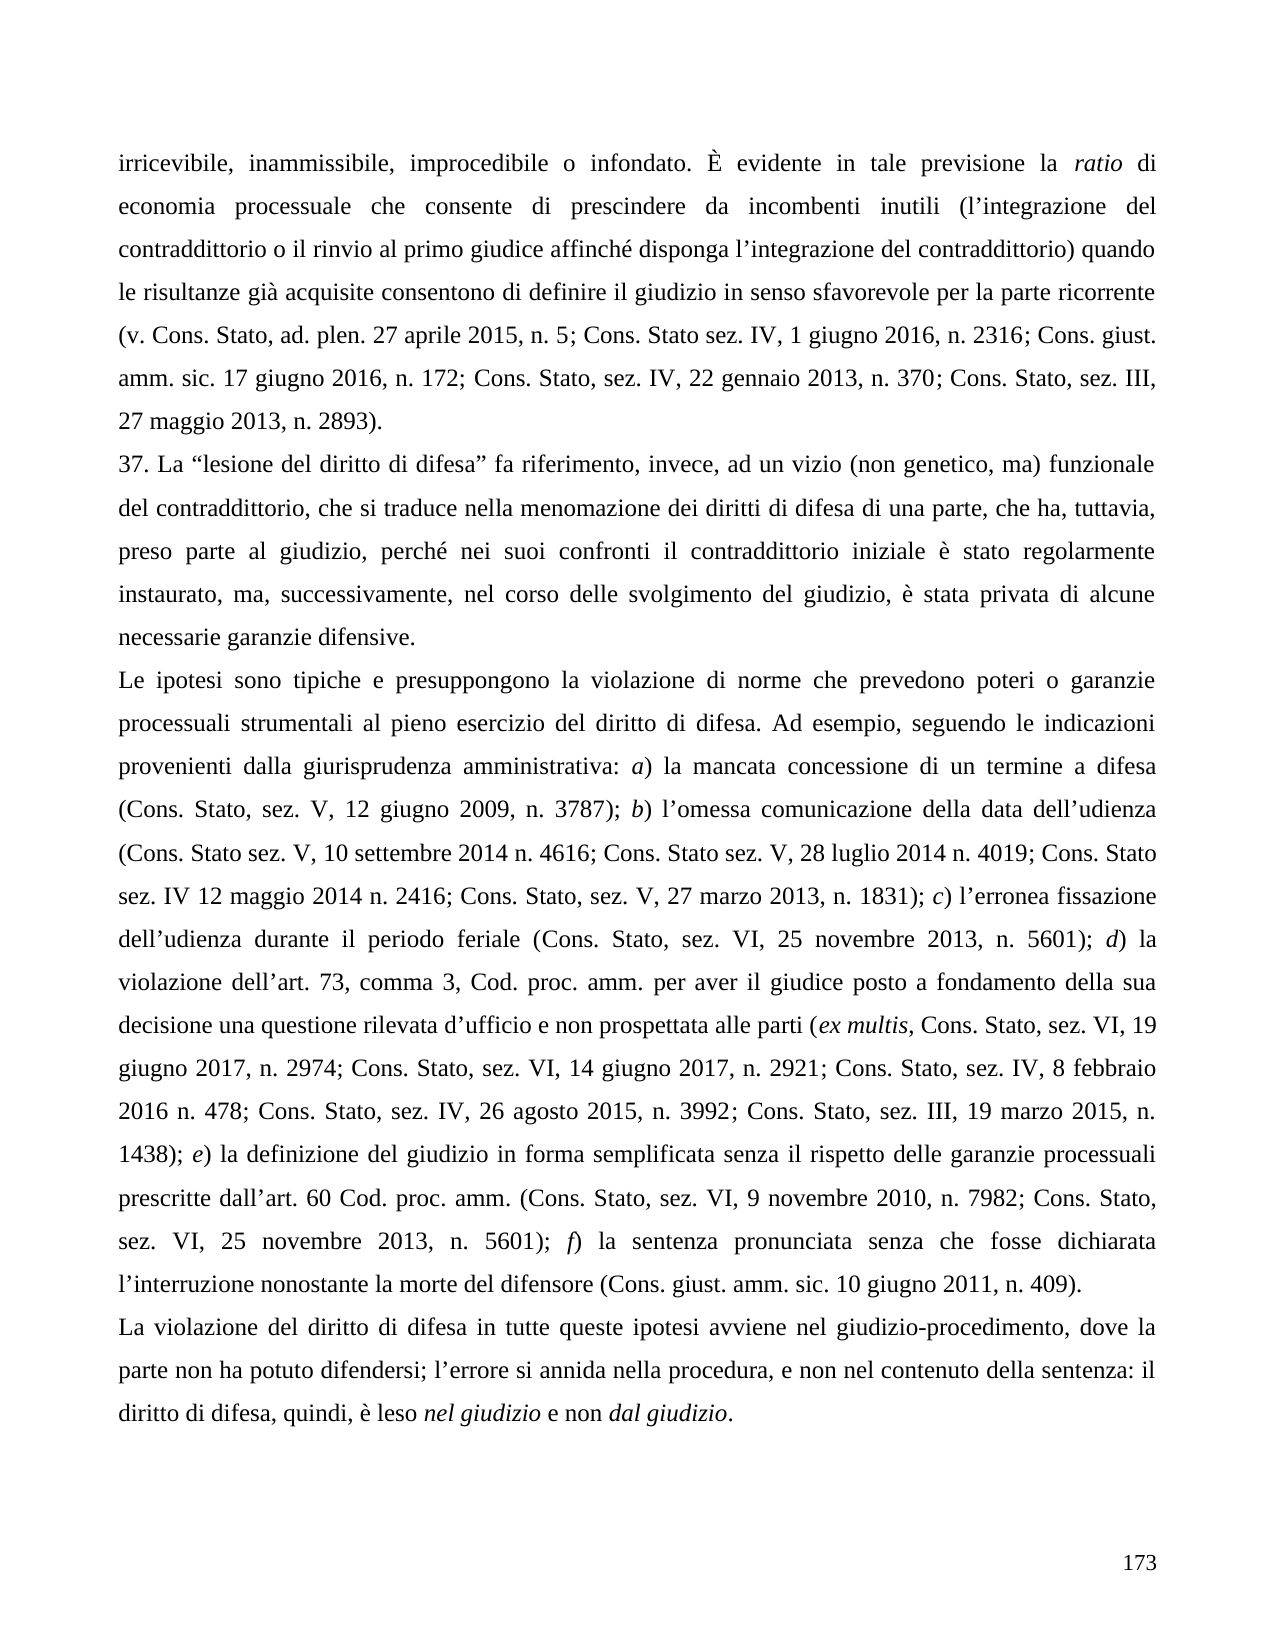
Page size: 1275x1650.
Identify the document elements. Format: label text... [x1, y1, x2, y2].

text La violazione del diritto di difesa in tutte queste ipotesi avviene nel giudizio-procedimento, dove la parte non ha potuto difendersi; l’errore si annida nella procedura, e non nel contenuto della sentenza: il diritto di difesa, quindi, è leso nel giudizio e non dal giudizio. [118, 1312, 1157, 1427]
text 37. La “lesione del diritto di difesa” fa riferimento, invece, ad un vizio (non genetico, ma) funzionale del contraddittorio, che si traduce nella menomazione dei diritti di difesa di una parte, che ha, tuttavia, preso parte al giudizio, perché nei suoi confronti il contraddittorio iniziale è stato regolarmente instaurato, ma, successivamente, nel corso delle svolgimento del giudizio, è stata privata di alcune necessarie garanzie difensive. [118, 449, 1157, 651]
text Le ipotesi sono tipiche e presuppongono la violazione di norme che prevedono poteri o garanzie processuali strumentali al pieno esercizio del diritto di difesa. Ad esempio, seguendo le indicazioni provenienti dalla giurisprudenza amministrativa: a) la mancata concessione di un termine a difesa (Cons. Stato, sez. V, 12 giugno 2009, n. 3787); b) l’omessa comunicazione della data dell’udienza (Cons. Stato sez. V, 10 settembre 2014 n. 4616; Cons. Stato sez. V, 28 luglio 2014 n. 4019; Cons. Stato sez. IV 12 maggio 2014 n. 2416; Cons. Stato, sez. V, 27 marzo 2013, n. 1831); c) l’erronea fissazione dell’udienza durante il periodo feriale (Cons. Stato, sez. VI, 25 novembre 2013, n. 5601); d) la violazione dell’art. 73, comma 3, Cod. proc. amm. per aver il giudice posto a fondamento della sua decisione una questione rilevata d’ufficio e non prospettata alle parti (ex multis, Cons. Stato, sez. VI, 19 giugno 2017, n. 2974; Cons. Stato, sez. VI, 14 giugno 2017, n. 2921; Cons. Stato, sez. IV, 8 febbraio 2016 n. 478; Cons. Stato, sez. IV, 26 agosto 2015, n. 3992; Cons. Stato, sez. III, 19 marzo 2015, n. 1438); e) la definizione del giudizio in forma semplificata senza il rispetto delle garanzie processuali prescritte dall’art. 60 Cod. proc. amm. (Cons. Stato, sez. VI, 9 novembre 2010, n. 7982; Cons. Stato, sez. VI, 25 novembre 2013, n. 5601); f) la sentenza pronunciata senza che fosse dichiarata l’interruzione nonostante la morte del difensore (Cons. giust. amm. sic. 10 giugno 2011, n. 409). [118, 665, 1157, 1298]
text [118, 148, 1157, 435]
